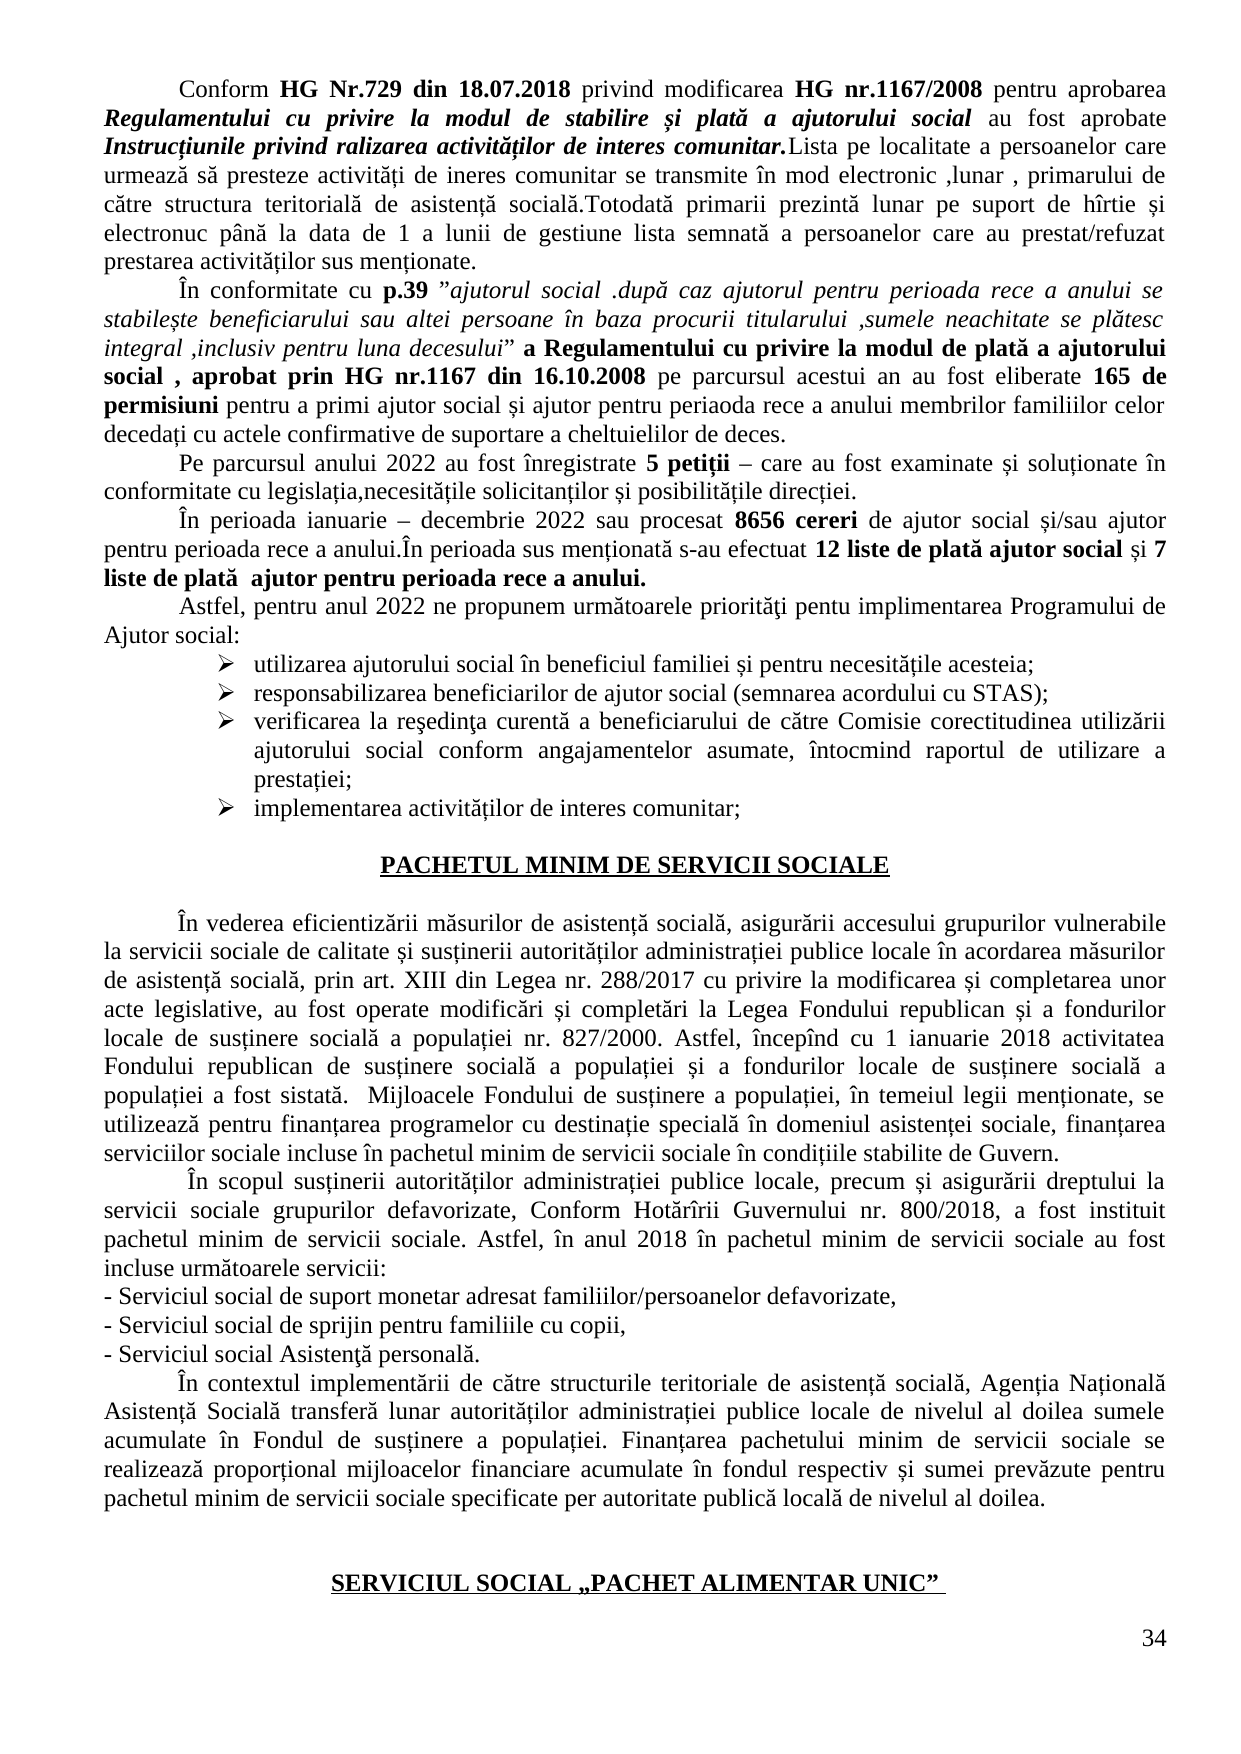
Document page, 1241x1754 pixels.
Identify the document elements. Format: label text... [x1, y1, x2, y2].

text SERVICIUL SOCIAL „PACHET ALIMENTAR UNIC” [103, 1568, 1167, 1597]
text - Serviciul social de suport monetar adresat familiilor/persoanelor defavorizate, [103, 1281, 1167, 1310]
list utilizarea ajutorului social în beneficiul familiei și pentru necesitățile acesteia; [216, 649, 1167, 678]
text - Serviciul social Asistenţă personală. [103, 1339, 1167, 1368]
list implementarea activităților de interes comunitar; [216, 793, 1167, 821]
text În perioada ianuarie – decembrie 2022 sau procesat 8656 cereri de ajutor social și/sau ajutor pentru perioada rece a anului.În perioada sus menționată s-au efectuat 12 liste de plată ajutor social și 7 liste de plată ajutor pentru perioada rece a anului. [103, 505, 1167, 591]
list verificarea la reşedinţa curentă a beneficiarului de către Comisie corectitudinea utilizării ajutorului social conform angajamentelor asumate, întocmind raportul de utilizare a prestației; [216, 706, 1167, 793]
text Astfel, pentru anul 2022 ne propunem următoarele priorităţi pentu implimentarea Programului de Ajutor social: [103, 591, 1167, 649]
text - Serviciul social de sprijin pentru familiile cu copii, [103, 1310, 1167, 1339]
text În vederea eficientizării măsurilor de asistență socială, asigurării accesului grupurilor vulnerabile la servicii sociale de calitate și susținerii autorităților administrației publice locale în acordarea măsurilor de asistență socială, prin art. XIII din Legea nr. 288/2017 cu privire la modificarea și completarea unor acte legislative, au fost operate modificări și completări la Legea Fondului republican și a fondurilor locale de susținere socială a populației nr. 827/2000. Astfel, începînd cu 1 ianuarie 2018 activitatea Fondului republican de susținere socială a populației și a fondurilor locale de susținere socială a populației a fost sistată. Mijloacele Fondului de susținere a populației, în temeiul legii menționate, se utilizează pentru finanțarea programelor cu destinație specială în domeniul asistenței sociale, finanțarea serviciilor sociale incluse în pachetul minim de servicii sociale în condițiile stabilite de Guvern. [103, 908, 1167, 1166]
text PACHETUL MINIM DE SERVICII SOCIALE [103, 850, 1167, 879]
text În scopul susținerii autorităților administrației publice locale, precum și asigurării dreptului la servicii sociale grupurilor defavorizate, Conform Hotărîrii Guvernului nr. 800/2018, a fost instituit pachetul minim de servicii sociale. Astfel, în anul 2018 în pachetul minim de servicii sociale au fost incluse următoarele servicii: [103, 1166, 1167, 1281]
text Pe parcursul anului 2022 au fost înregistrate 5 petiții – care au fost examinate și soluționate în conformitate cu legislația,necesitățile solicitanților și posibilitățile direcției. [103, 448, 1167, 505]
list responsabilizarea beneficiarilor de ajutor social (semnarea acordului cu STAS); [216, 678, 1167, 706]
text Conform HG Nr.729 din 18.07.2018 privind modificarea HG nr.1167/2008 pentru aprobarea Regulamentului cu privire la modul de stabilire și plată a ajutorului social au fost aprobate Instrucțiunile privind ralizarea activităților de interes comunitar.Lista pe localitate a persoanelor care urmează să presteze activități de ineres comunitar se transmite în mod electronic ,lunar , primarului de către structura teritorială de asistență socială.Totodată primarii prezintă lunar pe suport de hîrtie și electronuc până la data de 1 a lunii de gestiune lista semnată a persoanelor care au prestat/refuzat prestarea activităților sus menționate. [103, 74, 1167, 275]
text În contextul implementării de către structurile teritoriale de asistență socială, Agenția Națională Asistență Socială transferă lunar autorităților administrației publice locale de nivelul al doilea sumele acumulate în Fondul de susținere a populației. Finanțarea pachetului minim de servicii sociale se realizează proporțional mijloacelor financiare acumulate în fondul respectiv și sumei prevăzute pentru pachetul minim de servicii sociale specificate per autoritate publică locală de nivelul al doilea. [103, 1368, 1167, 1511]
text În conformitate cu p.39 ”ajutorul social .după caz ajutorul pentru perioada rece a anului se stabilește beneficiarului sau altei persoane în baza procurii titularului ,sumele neachitate se plătesc integral ,inclusiv pentru luna decesului” a Regulamentului cu privire la modul de plată a ajutorului social , aprobat prin HG nr.1167 din 16.10.2008 pe parcursul acestui an au fost eliberate 165 de permisiuni pentru a primi ajutor social și ajutor pentru periaoda rece a anului membrilor familiilor celor decedați cu actele confirmative de suportare a cheltuielilor de deces. [103, 275, 1167, 448]
